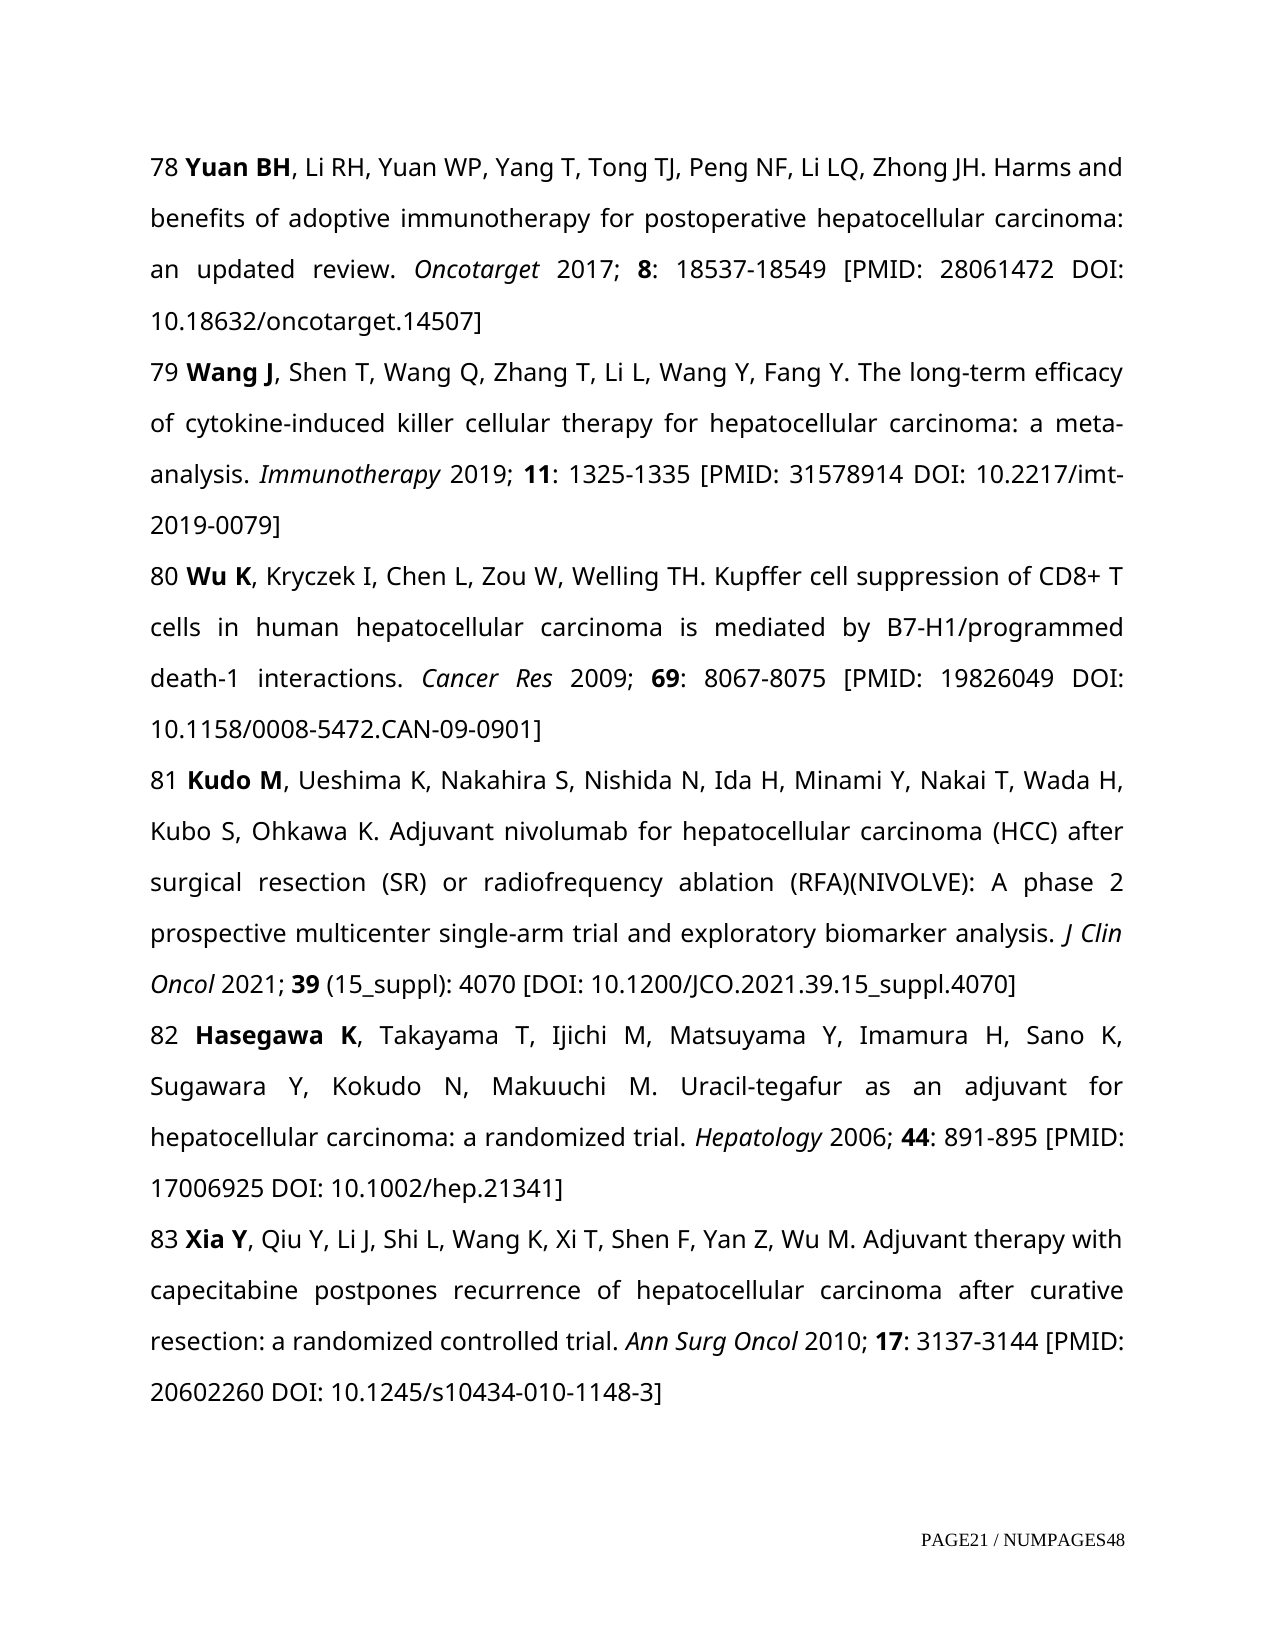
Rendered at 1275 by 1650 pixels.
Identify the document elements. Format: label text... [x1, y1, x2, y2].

text 81 Kudo M, Ueshima K, Nakahira S, Nishida N, Ida H, Minami Y, Nakai T, Wada H, Kubo S, Ohkawa K. Adjuvant nivolumab for hepatocellular carcinoma (HCC) after surgical resection (SR) or radiofrequency ablation (RFA)(NIVOLVE): A phase 2 prospective multicenter single-arm trial and exploratory biomarker analysis. J Clin Oncol 2021; 39 (15_suppl): 4070 [DOI: 10.1200/JCO.2021.39.15_suppl.4070] [150, 762, 1125, 1001]
text 78 Yuan BH, Li RH, Yuan WP, Yang T, Tong TJ, Peng NF, Li LQ, Zhong JH. Harms and benefits of adoptive immunotherapy for postoperative hepatocellular carcinoma: an updated review. Oncotarget 2017; 8: 18537-18549 [PMID: 28061472 DOI: 10.18632/oncotarget.14507] [150, 150, 1125, 337]
text 82 Hasegawa K, Takayama T, Ijichi M, Matsuyama Y, Imamura H, Sano K, Sugawara Y, Kokudo N, Makuuchi M. Uracil-tegafur as an adjuvant for hepatocellular carcinoma: a randomized trial. Hepatology 2006; 44: 891-895 [PMID: 17006925 DOI: 10.1002/hep.21341] [150, 1018, 1125, 1205]
text 83 Xia Y, Qiu Y, Li J, Shi L, Wang K, Xi T, Shen F, Yan Z, Wu M. Adjuvant therapy with capecitabine postpones recurrence of hepatocellular carcinoma after curative resection: a randomized controlled trial. Ann Surg Oncol 2010; 17: 3137-3144 [PMID: 20602260 DOI: 10.1245/s10434-010-1148-3] [150, 1222, 1125, 1409]
text 80 Wu K, Kryczek I, Chen L, Zou W, Welling TH. Kupffer cell suppression of CD8+ T cells in human hepatocellular carcinoma is mediated by B7-H1/programmed death-1 interactions. Cancer Res 2009; 69: 8067-8075 [PMID: 19826049 DOI: 10.1158/0008-5472.CAN-09-0901] [150, 558, 1125, 746]
text 79 Wang J, Shen T, Wang Q, Zhang T, Li L, Wang Y, Fang Y. The long-term efficacy of cytokine-induced killer cellular therapy for hepatocellular carcinoma: a meta-analysis. Immunotherapy 2019; 11: 1325-1335 [PMID: 31578914 DOI: 10.2217/imt-2019-0079] [150, 354, 1125, 541]
